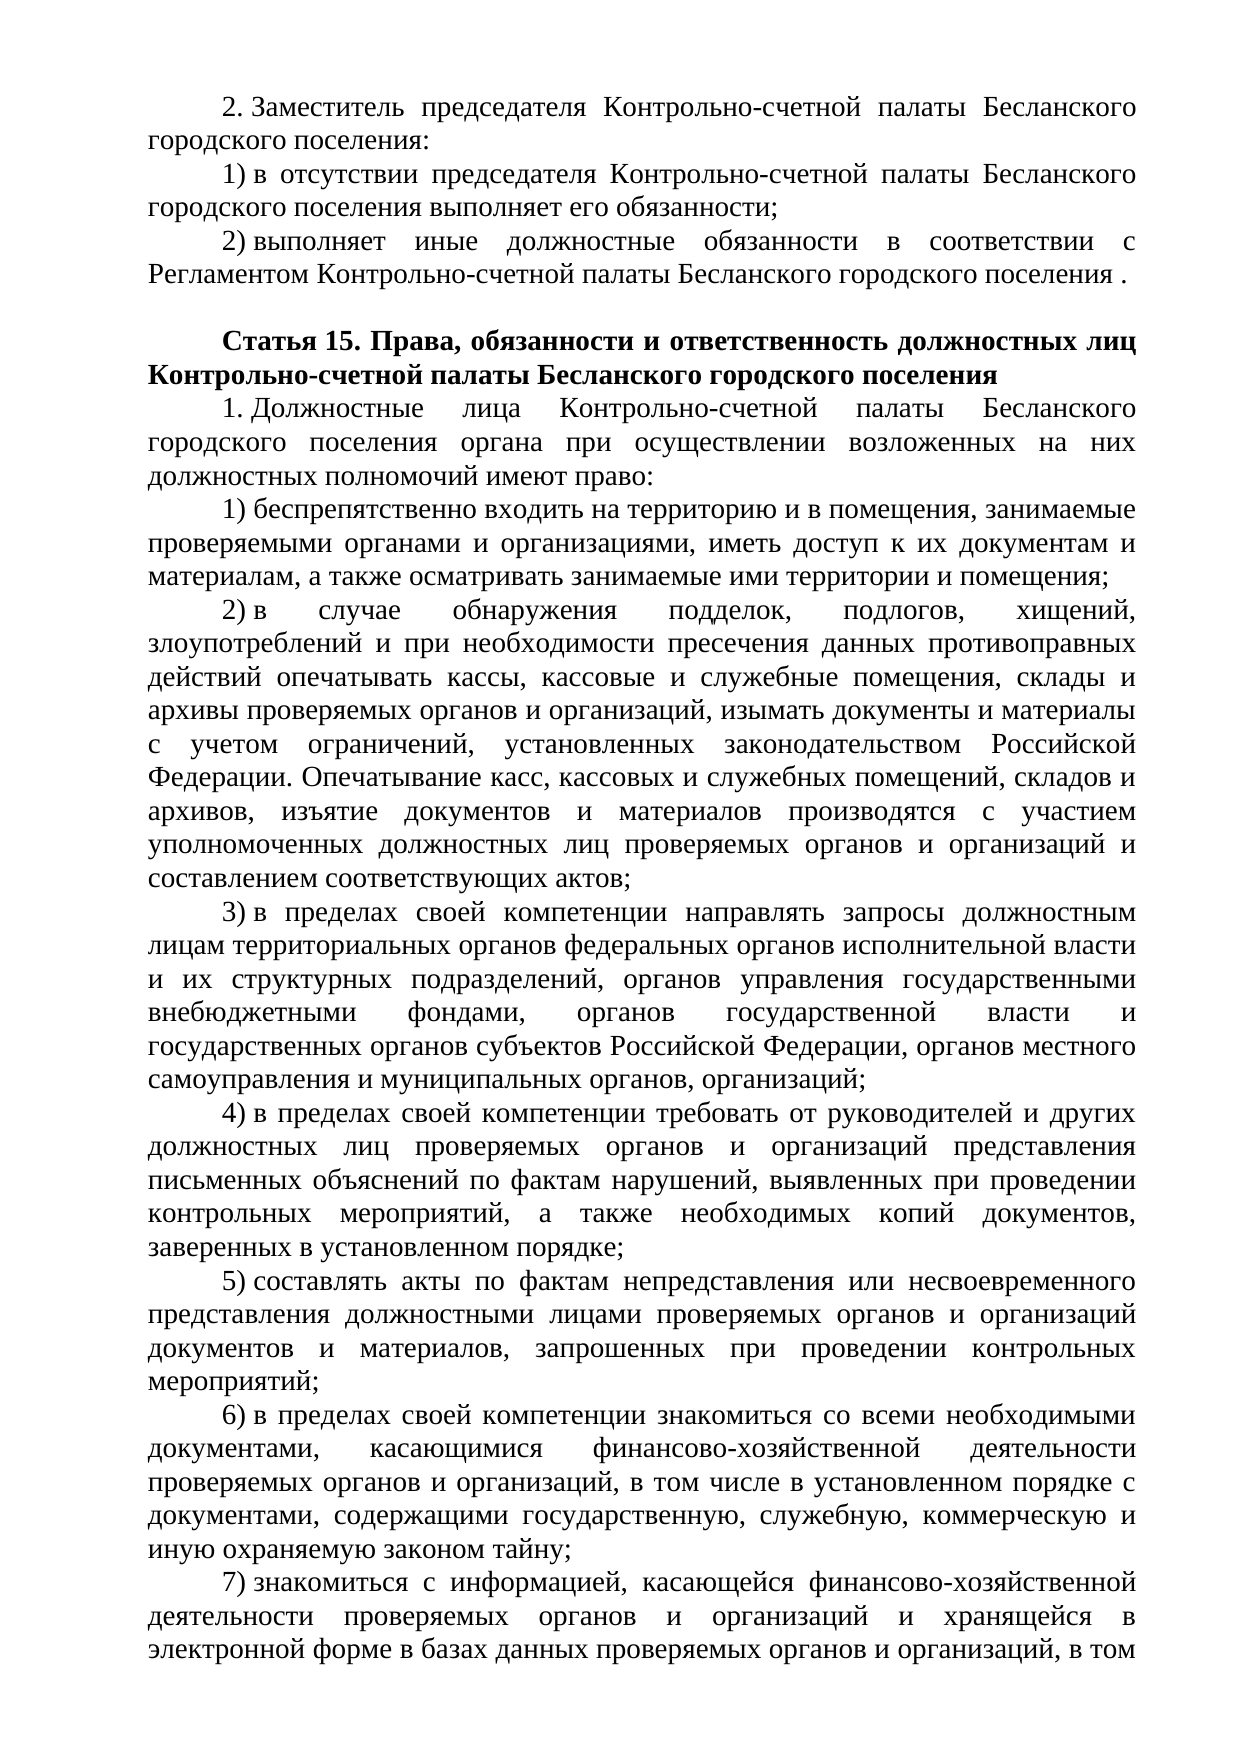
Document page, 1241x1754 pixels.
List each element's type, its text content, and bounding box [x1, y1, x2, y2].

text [148, 1564, 1137, 1665]
text 1) в отсутствии председателя Контрольно-счетной палаты Бесланского городского поселения выполняет его обязанности; [148, 156, 1137, 223]
text 3) в пределах своей компетенции направлять запросы должностным лицам территориальных органов федеральных органов исполнительной власти и их структурных подразделений, органов управления государственными внебюджетными фондами, органов государственной власти и государственных органов субъектов Российской Федерации, органов местного самоуправления и муниципальных органов, организаций; [148, 894, 1137, 1095]
text 5) составлять акты по фактам непредставления или несвоевременного представления должностными лицами проверяемых органов и организаций документов и материалов, запрошенных при проведении контрольных мероприятий; [148, 1263, 1137, 1397]
text 6) в пределах своей компетенции знакомиться со всеми необходимыми документами, касающимися финансово-хозяйственной деятельности проверяемых органов и организаций, в том числе в установленном порядке с документами, содержащими государственную, служебную, коммерческую и иную охраняемую законом тайну; [148, 1397, 1137, 1564]
text 1) беспрепятственно входить на территорию и в помещения, занимаемые проверяемыми органами и организациями, иметь доступ к их документам и материалам, а также осматривать занимаемые ими территории и помещения; [148, 491, 1137, 592]
text 2) в случае обнаружения подделок, подлогов, хищений, злоупотреблений и при необходимости пресечения данных противоправных действий опечатывать кассы, кассовые и служебные помещения, склады и архивы проверяемых органов и организаций, изымать документы и материалы с учетом ограничений, установленных законодательством Российской Федерации. Опечатывание касс, кассовых и служебных помещений, складов и архивов, изъятие документов и материалов производятся с участием уполномоченных должностных лиц проверяемых органов и организаций и составлением соответствующих актов; [148, 592, 1137, 894]
text 1. Должностные лица Контрольно-счетной палаты Бесланского городского поселения органа при осуществлении возложенных на них должностных полномочий имеют право: [148, 391, 1137, 491]
title Статья 15. Права, обязанности и ответственность должностных лиц Контрольно-счетной палаты Бесланского городского поселения [148, 323, 1137, 391]
text 4) в пределах своей компетенции требовать от руководителей и других должностных лиц проверяемых органов и организаций представления письменных объяснений по фактам нарушений, выявленных при проведении контрольных мероприятий, а также необходимых копий документов, заверенных в установленном порядке; [148, 1095, 1137, 1263]
text 2. Заместитель председателя Контрольно-счетной палаты Бесланского городского поселения: [148, 89, 1137, 156]
text 2) выполняет иные должностные обязанности в соответствии с Регламентом Контрольно-счетной палаты Бесланского городского поселения . [148, 223, 1137, 290]
